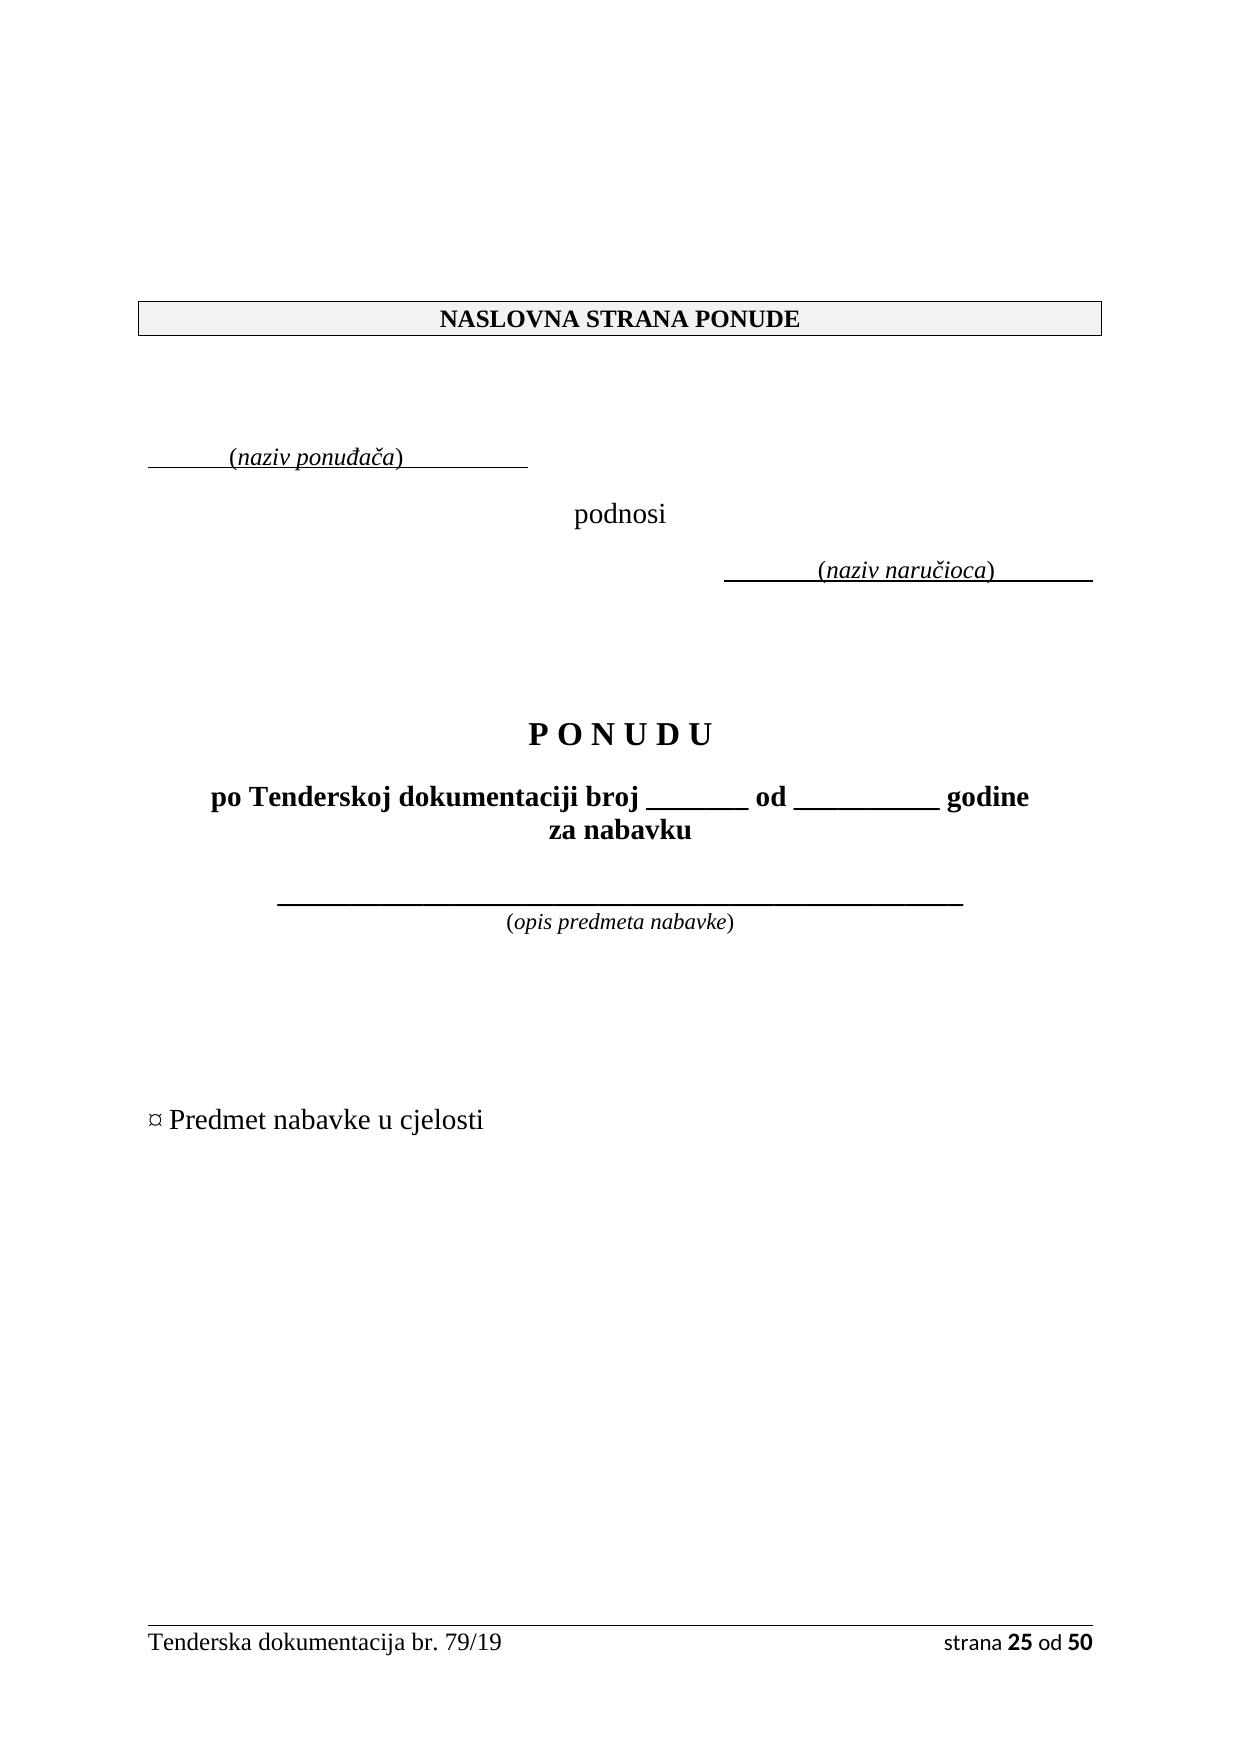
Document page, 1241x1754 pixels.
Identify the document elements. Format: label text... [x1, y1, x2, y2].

text (opis predmeta nabavke) [148, 908, 1093, 935]
text (naziv naručioca) [148, 555, 1093, 584]
text podnosi [148, 496, 1093, 529]
text (naziv ponuđača) [148, 442, 1093, 471]
text po Tenderskoj dokumentaciji broj _______ od __________ godine [148, 779, 1093, 812]
text P O N U D U [148, 714, 1093, 752]
text Predmet nabavke u cjelosti [148, 1102, 1093, 1135]
text NASLOVNA STRANA PONUDE [139, 302, 1101, 335]
text za nabavku [148, 812, 1093, 846]
text _______________________________________________ [148, 875, 1093, 908]
